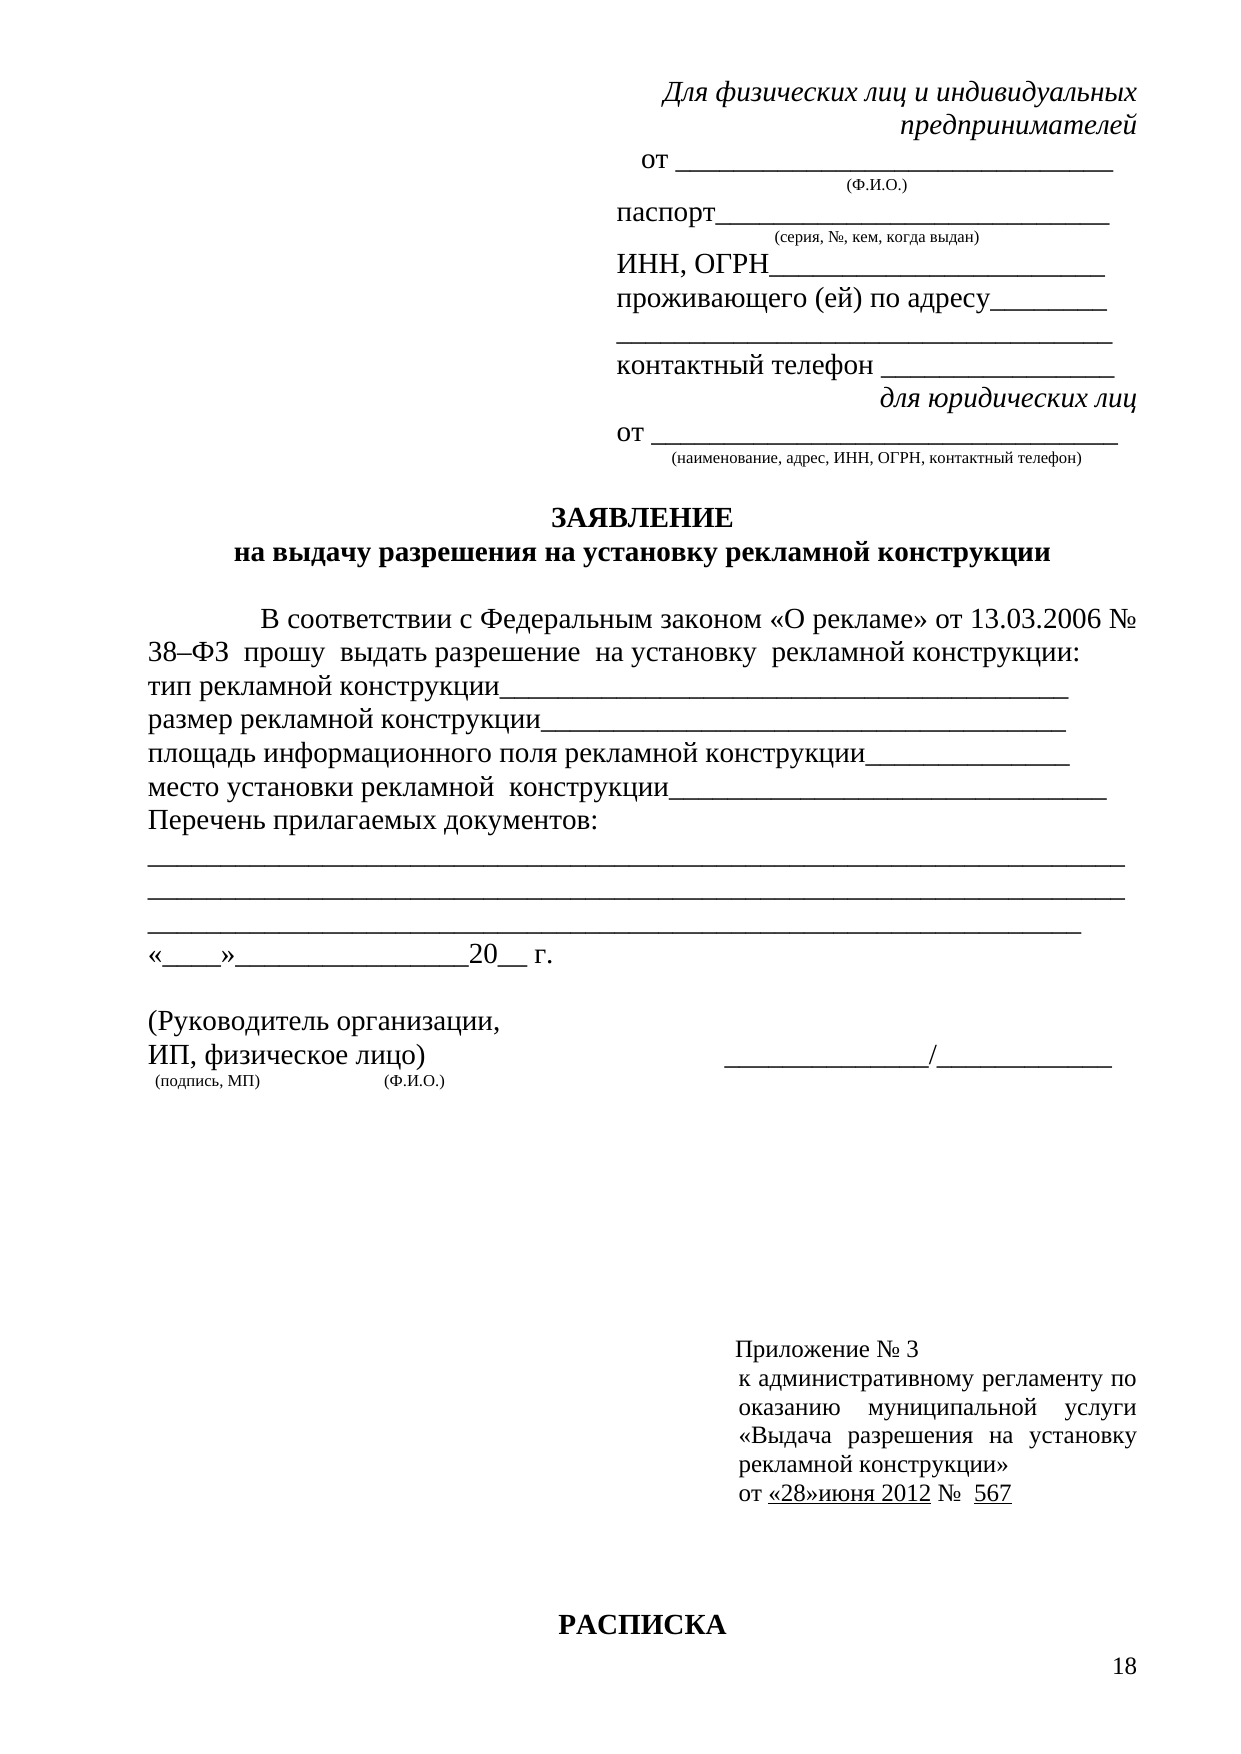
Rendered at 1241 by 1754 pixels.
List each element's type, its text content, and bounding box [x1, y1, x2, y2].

text проживающего (ей) по адресу________ [616, 280, 1137, 313]
text Перечень прилагаемых документов: [148, 802, 1137, 836]
text на выдачу разрешения на установку рекламной конструкции [148, 534, 1137, 567]
text (наименование, адрес, ИНН, ОГРН, контактный телефон) [616, 448, 1137, 467]
text В соответствии с Федеральным законом «О рекламе» от 13.03.2006 № 38–ФЗ прошу выдать разрешение на установку рекламной конструкции: [148, 601, 1137, 668]
text (Руководитель организации, [148, 1003, 1137, 1037]
text ИП, физическое лицо) ______________/____________ [148, 1037, 1137, 1071]
text от ______________________________ [616, 141, 1137, 174]
text Для физических лиц и индивидуальных предпринимателей [616, 74, 1137, 141]
text контактный телефон ________________ [616, 347, 1137, 381]
text Приложение № 3 [148, 1334, 1137, 1363]
text ИНН, ОГРН_______________________ [616, 246, 1137, 280]
text РАСПИСКА [148, 1607, 1137, 1641]
text (серия, №, кем, когда выдан) [616, 227, 1137, 246]
text площадь информационного поля рекламной конструкции______________ [148, 735, 1137, 769]
text «____»________________20__ г. [148, 936, 1137, 970]
text от ________________________________ [616, 414, 1137, 448]
text ЗАЯВЛЕНИЕ [148, 500, 1137, 534]
text __________________________________ [616, 313, 1137, 347]
text для юридических лиц [616, 381, 1137, 414]
text (Ф.И.О.) [616, 174, 1137, 194]
text ______________________________________________________________________________________________________________________________________________________________________________________________________ [148, 836, 1137, 936]
text тип рекламной конструкции_______________________________________ [148, 668, 1137, 702]
text к административному регламенту по оказанию муниципальной услуги «Выдача разрешения на установку рекламной конструкции» [738, 1363, 1137, 1478]
text (подпись, МП) (Ф.И.О.) [148, 1071, 1137, 1090]
text от «28»июня 2012 № 567 [738, 1478, 1137, 1507]
text паспорт___________________________ [616, 194, 1137, 227]
text размер рекламной конструкции____________________________________ [148, 702, 1137, 735]
text место установки рекламной конструкции______________________________ [148, 769, 1137, 802]
